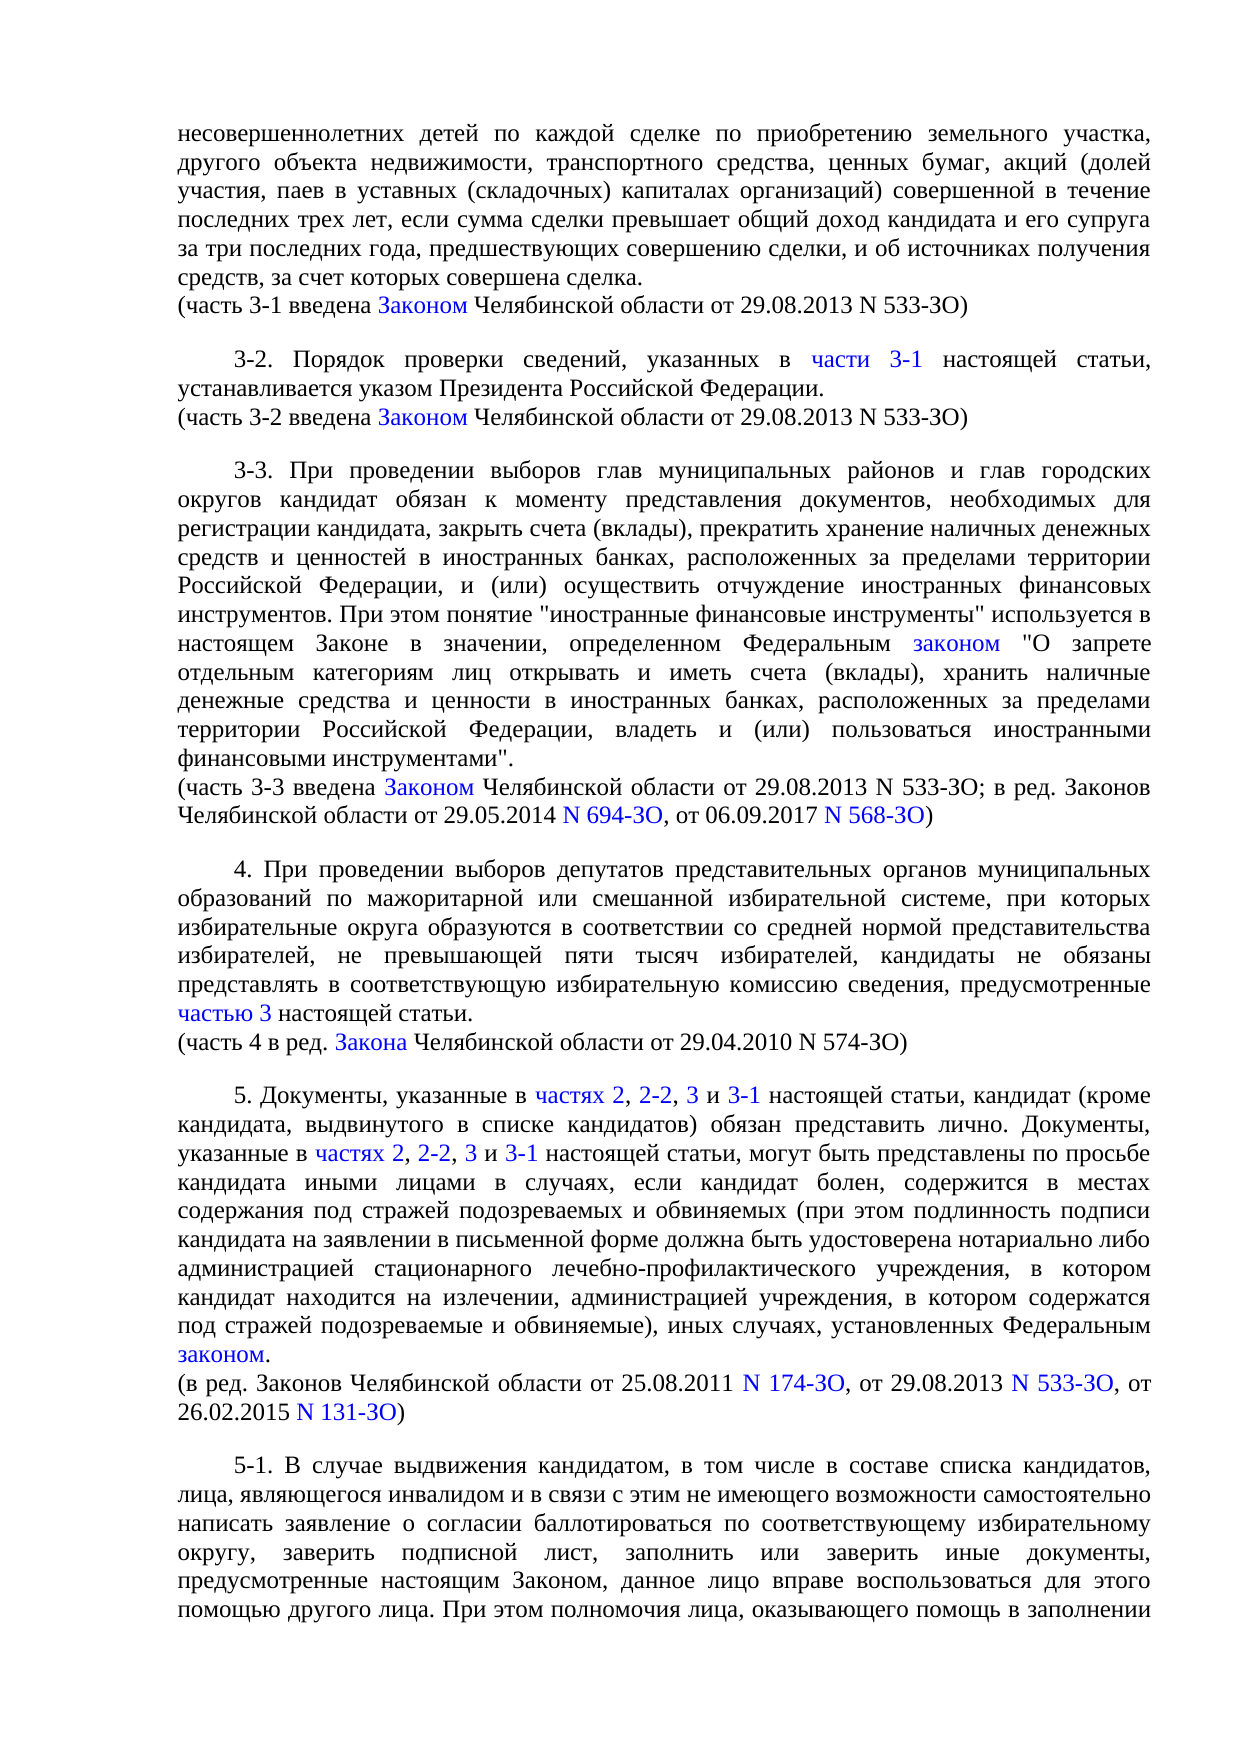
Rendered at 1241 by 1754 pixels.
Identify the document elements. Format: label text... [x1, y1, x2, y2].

text 5. Документы, указанные в частях 2, 2-2, 3 и 3-1 настоящей статьи, кандидат (кроме кандидата, выдвинутого в списке кандидатов) обязан представить лично. Документы, указанные в частях 2, 2-2, 3 и 3-1 настоящей статьи, могут быть представлены по просьбе кандидата иными лицами в случаях, если кандидат болен, содержится в местах содержания под стражей подозреваемых и обвиняемых (при этом подлинность подписи кандидата на заявлении в письменной форме должна быть удостоверена нотариально либо администрацией стационарного лечебно-профилактического учреждения, в котором кандидат находится на излечении, администрацией учреждения, в котором содержатся под стражей подозреваемые и обвиняемые), иных случаях, установленных Федеральным законом. [177, 1081, 1152, 1368]
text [177, 1451, 1152, 1623]
text (часть 3-1 введена Законом Челябинской области от 29.08.2013 N 533-ЗО) [177, 291, 1152, 319]
text (часть 4 в ред. Закона Челябинской области от 29.04.2010 N 574-ЗО) [177, 1027, 1152, 1056]
text (в ред. Законов Челябинской области от 25.08.2011 N 174-ЗО, от 29.08.2013 N 533-ЗО, от 26.02.2015 N 131-ЗО) [177, 1368, 1152, 1426]
text 3-3. При проведении выборов глав муниципальных районов и глав городских округов кандидат обязан к моменту представления документов, необходимых для регистрации кандидата, закрыть счета (вклады), прекратить хранение наличных денежных средств и ценностей в иностранных банках, расположенных за пределами территории Российской Федерации, и (или) осуществить отчуждение иностранных финансовых инструментов. При этом понятие "иностранные финансовые инструменты" используется в настоящем Законе в значении, определенном Федеральным законом "О запрете отдельным категориям лиц открывать и иметь счета (вклады), хранить наличные денежные средства и ценности в иностранных банках, расположенных за пределами территории Российской Федерации, владеть и (или) пользоваться иностранными финансовыми инструментами". [177, 456, 1152, 772]
text 3-2. Порядок проверки сведений, указанных в части 3-1 настоящей статьи, устанавливается указом Президента Российской Федерации. [177, 344, 1152, 402]
text (часть 3-3 введена Законом Челябинской области от 29.08.2013 N 533-ЗО; в ред. Законов Челябинской области от 29.05.2014 N 694-ЗО, от 06.09.2017 N 568-ЗО) [177, 772, 1152, 829]
text (часть 3-2 введена Законом Челябинской области от 29.08.2013 N 533-ЗО) [177, 402, 1152, 431]
text 4. При проведении выборов депутатов представительных органов муниципальных образований по мажоритарной или смешанной избирательной системе, при которых избирательные округа образуются в соответствии со средней нормой представительства избирателей, не превышающей пяти тысяч избирателей, кандидаты не обязаны представлять в соответствующую избирательную комиссию сведения, предусмотренные частью 3 настоящей статьи. [177, 854, 1152, 1027]
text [177, 118, 1152, 291]
